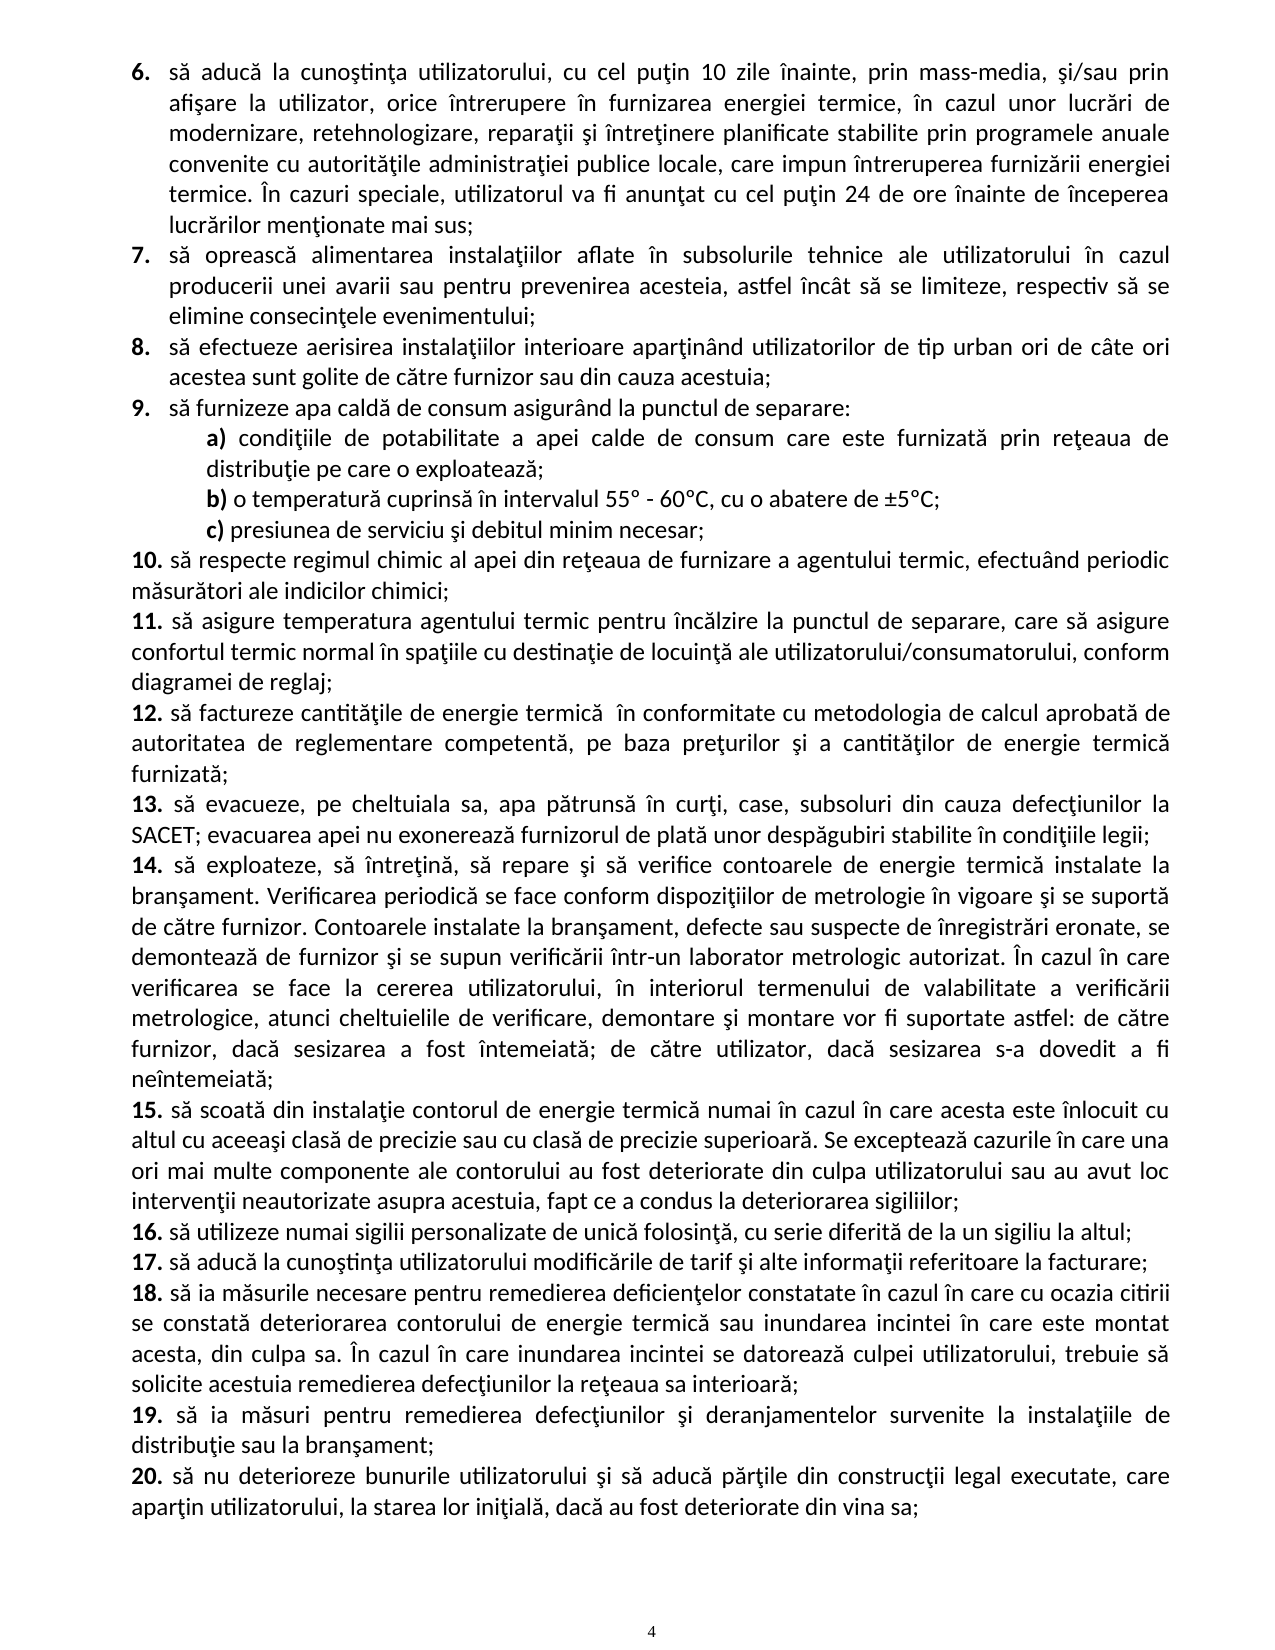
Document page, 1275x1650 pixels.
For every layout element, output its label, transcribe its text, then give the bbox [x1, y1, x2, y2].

text 13. să evacueze, pe cheltuiala sa, apa pătrunsă în curţi, case, subsoluri din cauza defecţiunilor la SACET; evacuarea apei nu exonerează furnizorul de plată unor despăgubiri stabilite în condiţiile legii; [131, 789, 1172, 850]
text b) o temperatură cuprinsă în intervalul 55º - 60ºC, cu o abatere de ±5ºC; [206, 483, 1172, 514]
text 20. să nu deterioreze bunurile utilizatorului şi să aducă părţile din construcţii legal executate, care aparţin utilizatorului, la starea lor iniţială, dacă au fost deteriorate din vina sa; [131, 1460, 1172, 1521]
list să furnizeze apa caldă de consum asigurând la punctul de separare: [131, 392, 1172, 422]
text c) presiunea de serviciu şi debitul minim necesar; [206, 514, 1172, 544]
text 18. să ia măsurile necesare pentru remedierea deficienţelor constatate în cazul în care cu ocazia citirii se constată deteriorarea contorului de energie termică sau inundarea incintei în care este montat acesta, din culpa sa. În cazul în care inundarea incintei se datorează culpei utilizatorului, trebuie să solicite acestuia remedierea defecţiunilor la reţeaua sa interioară; [131, 1277, 1172, 1399]
text 15. să scoată din instalaţie contorul de energie termică numai în cazul în care acesta este înlocuit cu altul cu aceeaşi clasă de precizie sau cu clasă de precizie superioară. Se exceptează cazurile în care una ori mai multe componente ale contorului au fost deteriorate din culpa utilizatorului sau au avut loc intervenţii neautorizate asupra acestuia, fapt ce a condus la deteriorarea sigiliilor; [131, 1094, 1172, 1216]
list să efectueze aerisirea instalaţiilor interioare aparţinând utilizatorilor de tip urban ori de câte ori acestea sunt golite de către furnizor sau din cauza acestuia; [131, 331, 1172, 392]
text 19. să ia măsuri pentru remedierea defecţiunilor şi deranjamentelor survenite la instalaţiile de distribuţie sau la branşament; [131, 1399, 1172, 1460]
list să oprească alimentarea instalaţiilor aflate în subsolurile tehnice ale utilizatorului în cazul producerii unei avarii sau pentru prevenirea acesteia, astfel încât să se limiteze, respectiv să se elimine consecinţele evenimentului; [131, 239, 1172, 331]
text 11. să asigure temperatura agentului termic pentru încălzire la punctul de separare, care să asigure confortul termic normal în spaţiile cu destinaţie de locuinţă ale utilizatorului/consumatorului, conform diagramei de reglaj; [131, 606, 1172, 697]
text 10. să respecte regimul chimic al apei din reţeaua de furnizare a agentului termic, efectuând periodic măsurători ale indicilor chimici; [131, 544, 1172, 606]
text 14. să exploateze, să întreţină, să repare şi să verifice contoarele de energie termică instalate la branşament. Verificarea periodică se face conform dispoziţiilor de metrologie în vigoare şi se suportă de către furnizor. Contoarele instalate la branşament, defecte sau suspecte de înregistrări eronate, se demontează de furnizor şi se supun verificării într-un laborator metrologic autorizat. În cazul în care verificarea se face la cererea utilizatorului, în interiorul termenului de valabilitate a verificării metrologice, atunci cheltuielile de verificare, demontare şi montare vor fi suportate astfel: de către furnizor, dacă sesizarea a fost întemeiată; de către utilizator, dacă sesizarea s-a dovedit a fi neîntemeiată; [131, 850, 1172, 1094]
text 16. să utilizeze numai sigilii personalizate de unică folosinţă, cu serie diferită de la un sigiliu la altul; [131, 1216, 1172, 1246]
text a) condiţiile de potabilitate a apei calde de consum care este furnizată prin reţeaua de distribuţie pe care o exploatează; [206, 422, 1172, 483]
list să aducă la cunoştinţa utilizatorului, cu cel puţin 10 zile înainte, prin mass-media, şi/sau prin afişare la utilizator, orice întrerupere în furnizarea energiei termice, în cazul unor lucrări de modernizare, retehnologizare, reparaţii şi întreţinere planificate stabilite prin programele anuale convenite cu autorităţile administraţiei publice locale, care impun întreruperea furnizării energiei termice. În cazuri speciale, utilizatorul va fi anunţat cu cel puţin 24 de ore înainte de începerea lucrărilor menţionate mai sus; [131, 56, 1172, 239]
text 17. să aducă la cunoştinţa utilizatorului modificările de tarif şi alte informaţii referitoare la facturare; [131, 1246, 1172, 1277]
text 12. să factureze cantităţile de energie termică în conformitate cu metodologia de calcul aprobată de autoritatea de reglementare competentă, pe baza preţurilor şi a cantităţilor de energie termică furnizată; [131, 697, 1172, 789]
